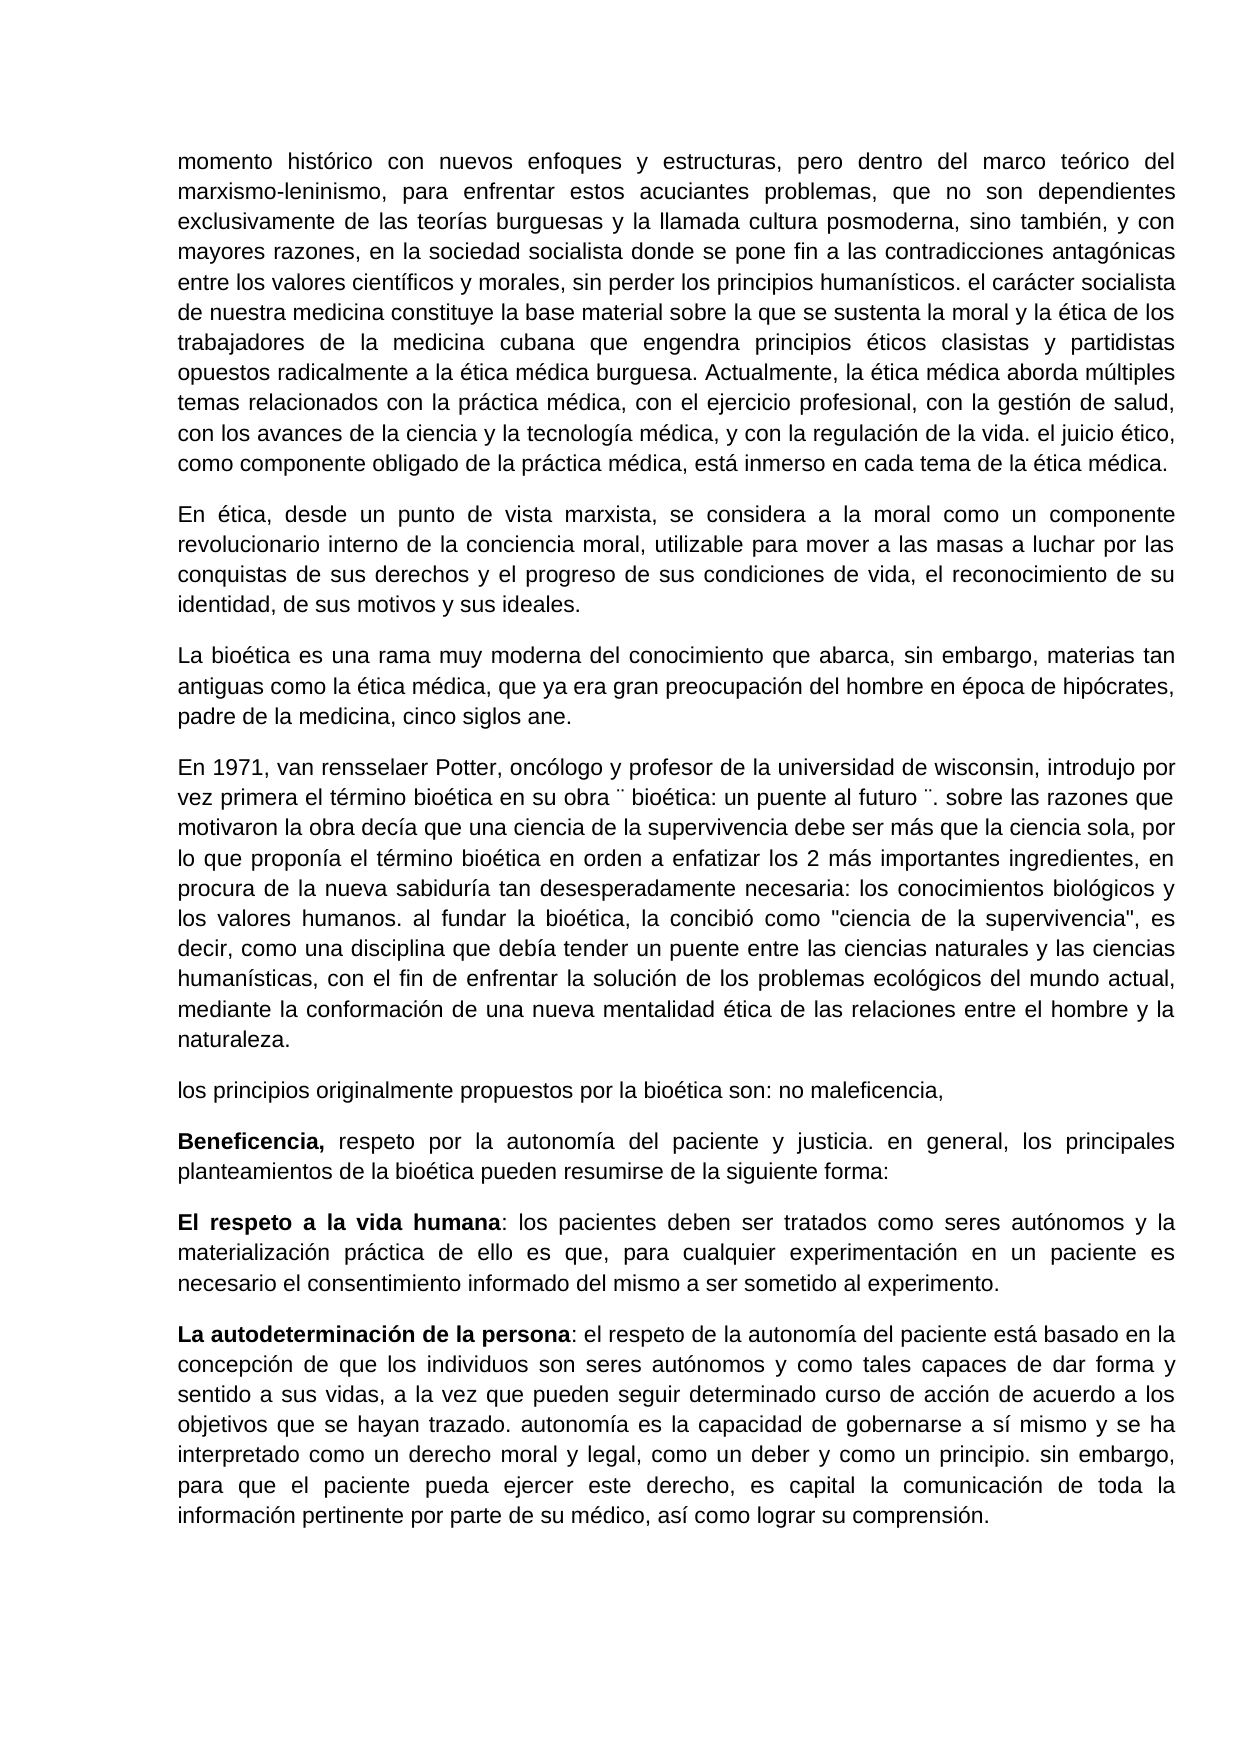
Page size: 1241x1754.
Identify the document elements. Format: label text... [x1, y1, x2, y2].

text Beneficencia, respeto por la autonomía del paciente y justicia. en general, los principales planteamientos de la bioética pueden resumirse de la siguiente forma: [177, 1128, 1176, 1184]
text los principios originalmente propuestos por la bioética son: no maleficencia, [177, 1077, 1176, 1103]
text En 1971, van rensselaer Potter, oncólogo y profesor de la universidad de wisconsin, introdujo por vez primera el término bioética en su obra ¨ bioética: un puente al futuro ¨. sobre las razones que motivaron la obra decía que una ciencia de la supervivencia debe ser más que la ciencia sola, por lo que proponía el término bioética en orden a enfatizar los 2 más importantes ingredientes, en procura de la nueva sabiduría tan desesperadamente necesaria: los conocimientos biológicos y los valores humanos. al fundar la bioética, la concibió como "ciencia de la supervivencia", es decir, como una disciplina que debía tender un puente entre las ciencias naturales y las ciencias humanísticas, con el fin de enfrentar la solución de los problemas ecológicos del mundo actual, mediante la conformación de una nueva mentalidad ética de las relaciones entre el hombre y la naturaleza. [177, 754, 1176, 1052]
text El respeto a la vida humana: los pacientes deben ser tratados como seres autónomos y la materialización práctica de ello es que, para cualquier experimentación en un paciente es necesario el consentimiento informado del mismo a ser sometido al experimento. [177, 1209, 1176, 1296]
text La bioética es una rama muy moderna del conocimiento que abarca, sin embargo, materias tan antiguas como la ética médica, que ya era gran preocupación del hombre en época de hipócrates, padre de la medicina, cinco siglos ane. [177, 642, 1176, 729]
text En ética, desde un punto de vista marxista, se considera a la moral como un componente revolucionario interno de la conciencia moral, utilizable para mover a las masas a luchar por las conquistas de sus derechos y el progreso de sus condiciones de vida, el reconocimiento de su identidad, de sus motivos y sus ideales. [177, 501, 1176, 618]
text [177, 148, 1176, 476]
text La autodeterminación de la persona: el respeto de la autonomía del paciente está basado en la concepción de que los individuos son seres autónomos y como tales capaces de dar forma y sentido a sus vidas, a la vez que pueden seguir determinado curso de acción de acuerdo a los objetivos que se hayan trazado. autonomía es la capacidad de gobernarse a sí mismo y se ha interpretado como un derecho moral y legal, como un deber y como un principio. sin embargo, para que el paciente pueda ejercer este derecho, es capital la comunicación de toda la información pertinente por parte de su médico, así como lograr su comprensión. [177, 1321, 1176, 1528]
